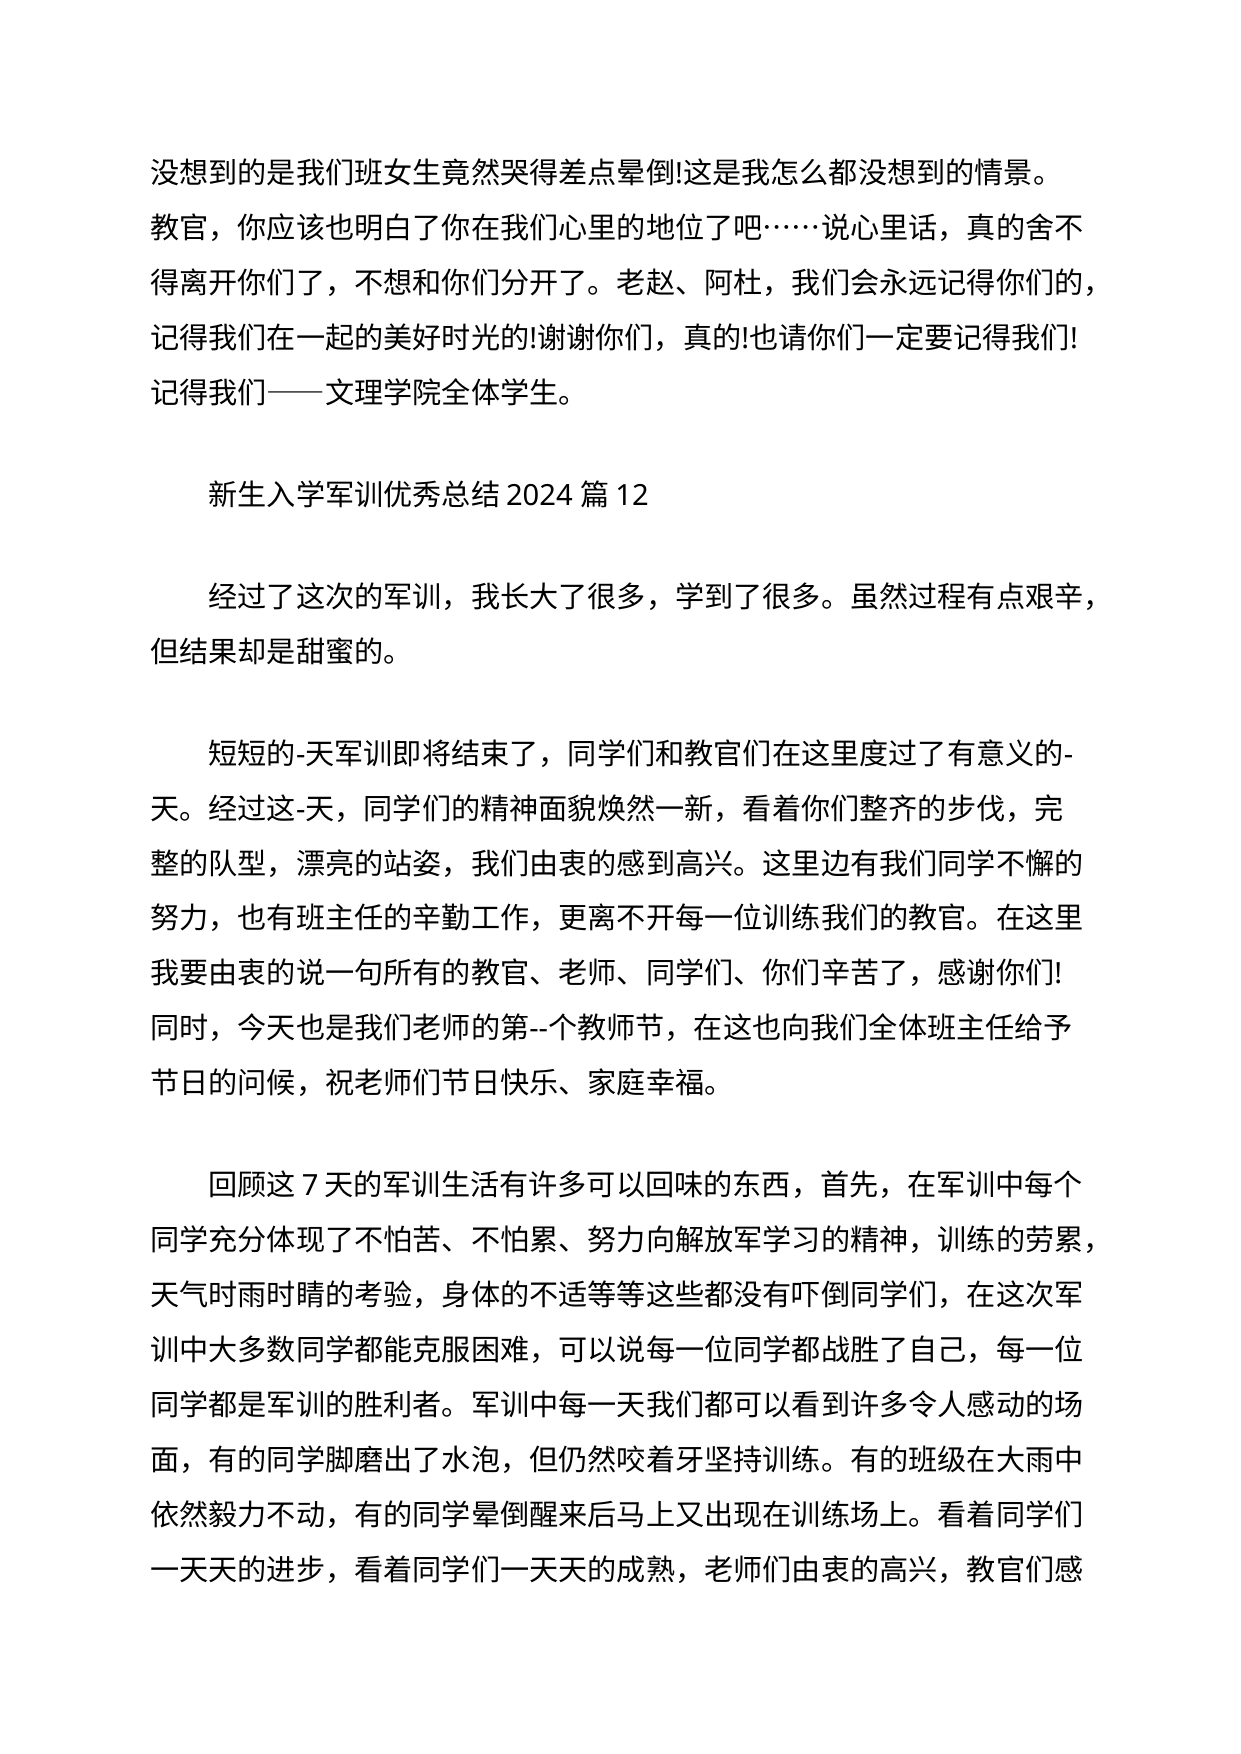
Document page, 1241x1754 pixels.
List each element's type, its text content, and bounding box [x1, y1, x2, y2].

text 短短的-天军训即将结束了，同学们和教官们在这里度过了有意义的-天。经过这-天，同学们的精神面貌焕然一新，看着你们整齐的步伐，完整的队型，漂亮的站姿，我们由衷的感到高兴。这里边有我们同学不懈的努力，也有班主任的辛勤工作，更离不开每一位训练我们的教官。在这里我要由衷的说一句所有的教官、老师、同学们、你们辛苦了，感谢你们!同时，今天也是我们老师的第--个教师节，在这也向我们全体班主任给予节日的问候，祝老师们节日快乐、家庭幸福。 [150, 730, 1090, 1102]
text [150, 1162, 1090, 1588]
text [150, 150, 1090, 412]
text 经过了这次的军训，我长大了很多，学到了很多。虽然过程有点艰辛，但结果却是甜蜜的。 [150, 573, 1090, 671]
text 新生入学军训优秀总结2024 篇12 [150, 472, 1090, 514]
